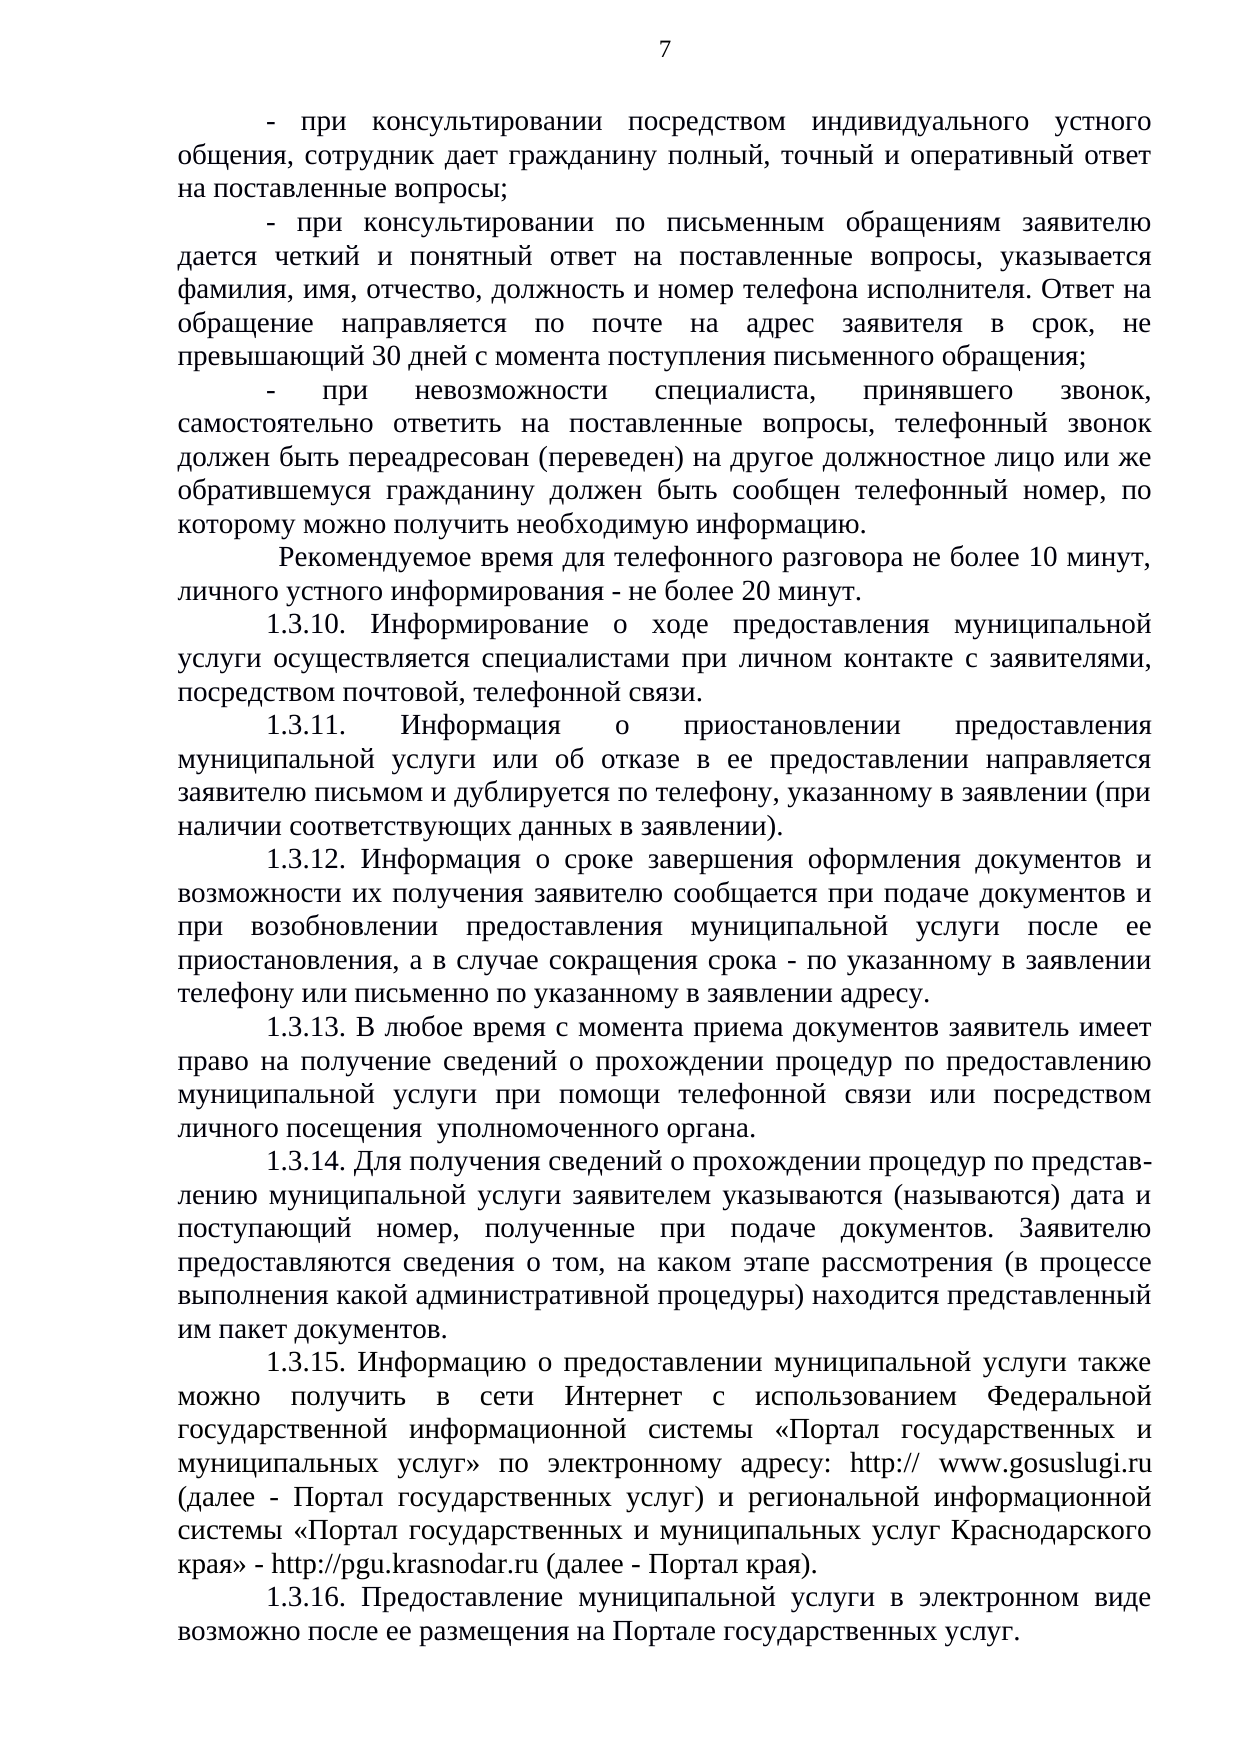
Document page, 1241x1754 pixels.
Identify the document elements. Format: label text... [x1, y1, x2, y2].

text 1.3.14. Для получения сведений о прохождении процедур по представлению муниципальной услуги заявителем указываются (называются) дата и поступающий номер, полученные при подаче документов. Заявителю предоставляются сведения о том, на каком этапе рассмотрения (в процессе выполнения какой административной процедуры) находится представленный им пакет документов. [177, 1143, 1152, 1344]
text 1.3.11. Информация о приостановлении предоставления муниципальной услуги или об отказе в ее предоставлении направляется заявителю письмом и дублируется по телефону, указанному в заявлении (при наличии соответствующих данных в заявлении). [177, 707, 1152, 841]
text 1.3.13. В любое время с момента приема документов заявитель имеет право на получение сведений о прохождении процедур по предоставлению муниципальной услуги при помощи телефонной связи или посредством личного посещения уполномоченного органа. [177, 1009, 1152, 1143]
text - при невозможности специалиста, принявшего звонок, самостоятельно ответить на поставленные вопросы, телефонный звонок должен быть переадресован (переведен) на другое должностное лицо или же обратившемуся гражданину должен быть сообщен телефонный номер, по которому можно получить необходимую информацию. [177, 372, 1152, 539]
text 1.3.12. Информация о сроке завершения оформления документов и возможности их получения заявителю сообщается при подаче документов и при возобновлении предоставления муниципальной услуги после ее приостановления, а в случае сокращения срока - по указанному в заявлении телефону или письменно по указанному в заявлении адресу. [177, 841, 1152, 1009]
text 1.3.16. Предоставление муниципальной услуги в электронном виде возможно после ее размещения на Портале государственных услуг. [177, 1579, 1152, 1646]
text 1.3.10. Информирование о ходе предоставления муниципальной услуги осуществляется специалистами при личном контакте с заявителями, посредством почтовой, телефонной связи. [177, 607, 1152, 707]
text - при консультировании по письменным обращениям заявителю дается четкий и понятный ответ на поставленные вопросы, указывается фамилия, имя, отчество, должность и номер телефона исполнителя. Ответ на обращение направляется по почте на адрес заявителя в срок, не превышающий 30 дней с момента поступления письменного обращения; [177, 204, 1152, 372]
text 1.3.15. Информацию о предоставлении муниципальной услуги также можно получить в сети Интернет с использованием Федеральной государственной информационной системы «Портал государственных и муниципальных услуг» по электронному адресу: http:// www.gosuslugi.ru (далее - Портал государственных услуг) и региональной информационной системы «Портал государственных и муниципальных услуг Краснодарского края» - http://pgu.krasnodar.ru (далее - Портал края). [177, 1344, 1152, 1579]
text - при консультировании посредством индивидуального устного общения, сотрудник дает гражданину полный, точный и оперативный ответ на поставленные вопросы; [177, 103, 1152, 204]
text Рекомендуемое время для телефонного разговора не более 10 минут, личного устного информирования - не более 20 минут. [177, 539, 1152, 607]
